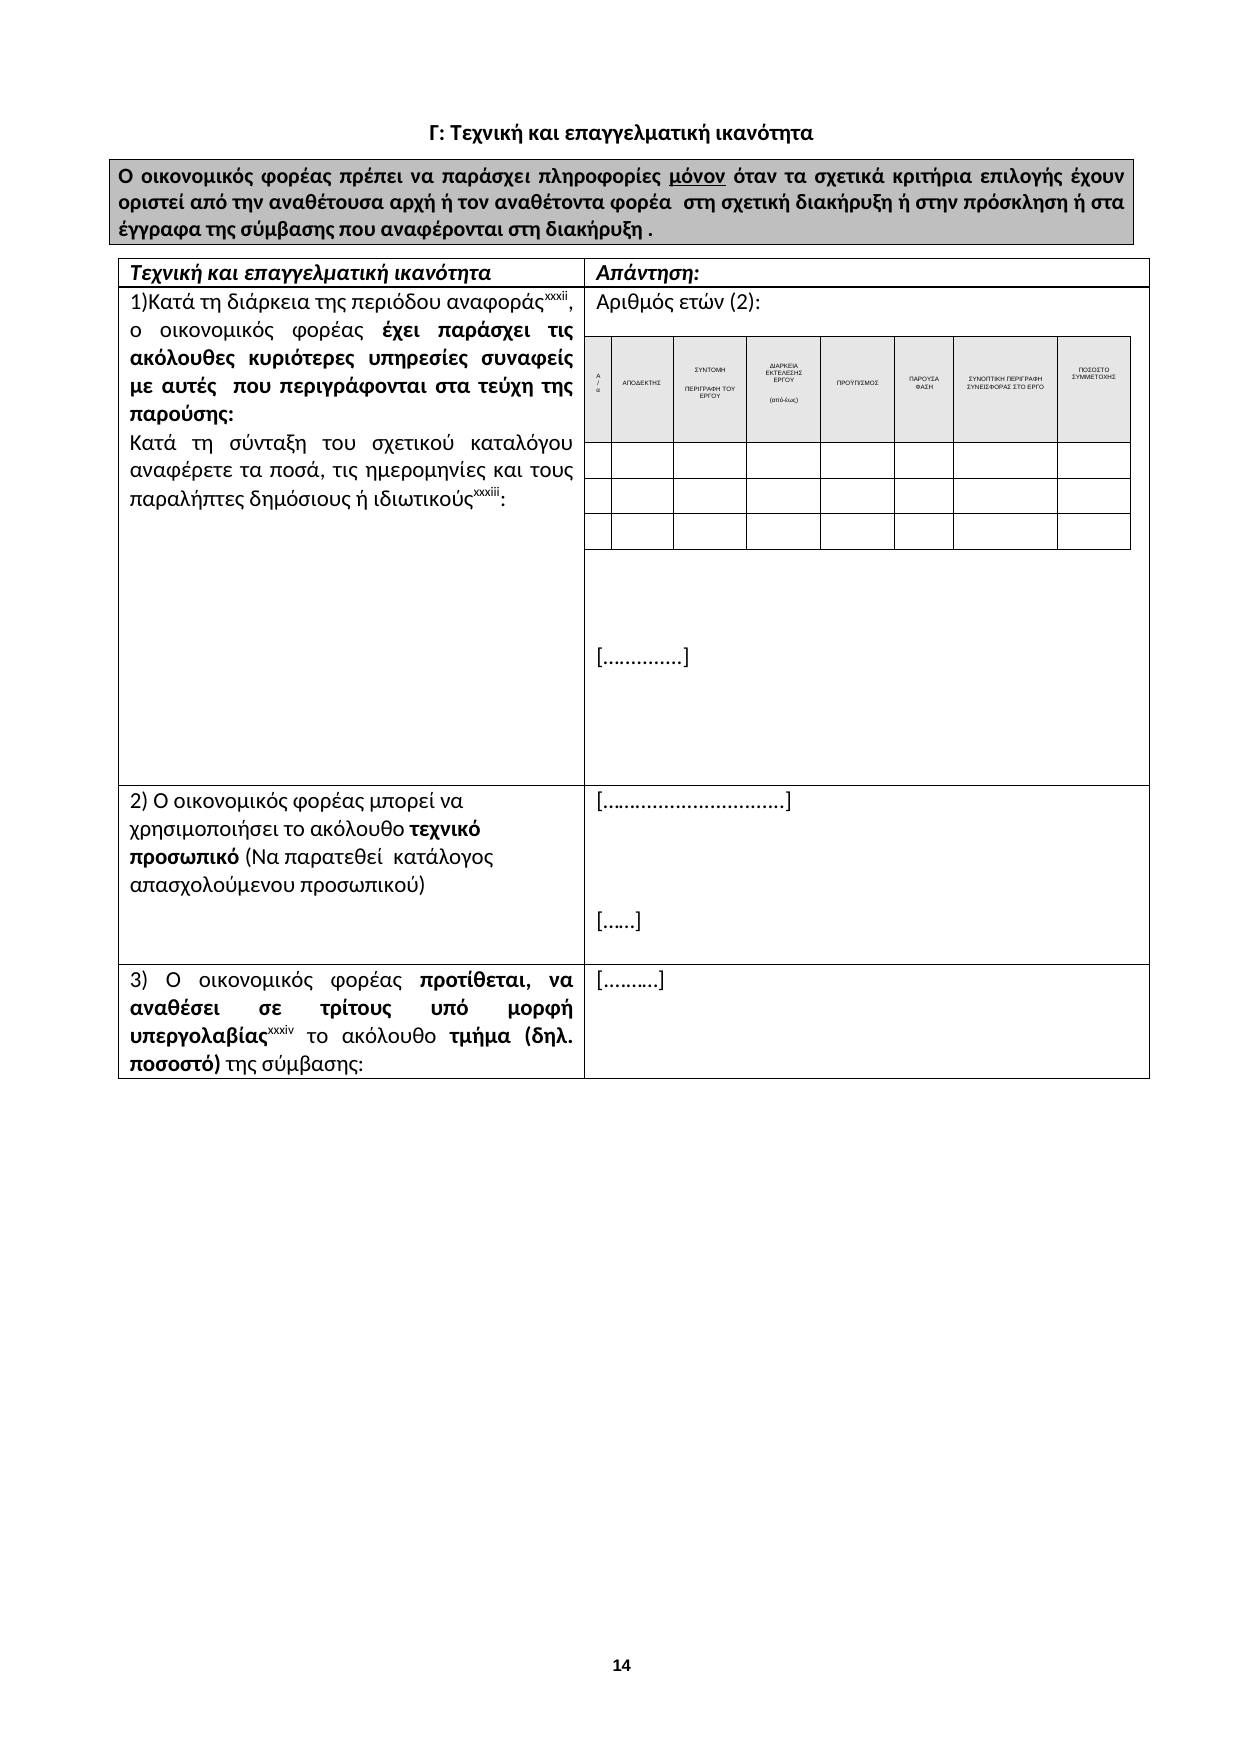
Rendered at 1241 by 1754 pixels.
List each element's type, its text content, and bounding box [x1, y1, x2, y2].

table_header Τεχνική και επαγγελματική ικανότητα [119, 259, 584, 286]
table_cell 2) Ο οικονομικός φορέας μπορεί να χρησιμοποιήσει το ακόλουθο τεχνικό προσωπικό (Να παρατεθεί κατάλογος απασχολούμενου προσωπικού) [119, 786, 584, 964]
table_cell Αριθμός ετών (2): […...........] [585, 288, 1149, 785]
table_cell 3) Ο οικονομικός φορέας προτίθεται, να αναθέσει σε τρίτους υπό μορφή υπεργολαβίας το ακόλουθο τμήμα (δηλ. ποσοστό) της σύμβασης: [119, 965, 584, 1077]
table_cell [....……] [585, 965, 1149, 1077]
table_header Απάντηση: [585, 259, 1149, 286]
text Ο οικονομικός φορέας πρέπει να παράσχει πληροφορίες μόνον όταν τα σχετικά κριτήρια επιλογής έχουν οριστεί από την αναθέτουσα αρχή ή τον αναθέτοντα φορέα στη σχετική διακήρυξη ή στην πρόσκληση ή στα έγγραφα της σύμβασης που αναφέρονται στη διακήρυξη . [110, 160, 1133, 244]
text Γ: Τεχνική και επαγγελματική ικανότητα [118, 118, 1125, 146]
table_cell 1)Κατά τη διάρκεια της περιόδου αναφοράς, ο οικονομικός φορέας έχει παράσχει τις ακόλουθες κυριότερες υπηρεσίες συναφείς με αυτές που περιγράφονται στα τεύχη της παρούσης: Κατά τη σύνταξη του σχετικού καταλόγου αναφέρετε τα ποσά, τις ημερομηνίες και τους παραλήπτες δημόσιους ή ιδιωτικούς: [119, 288, 584, 785]
table_cell [……..........................] [……] [585, 786, 1149, 964]
